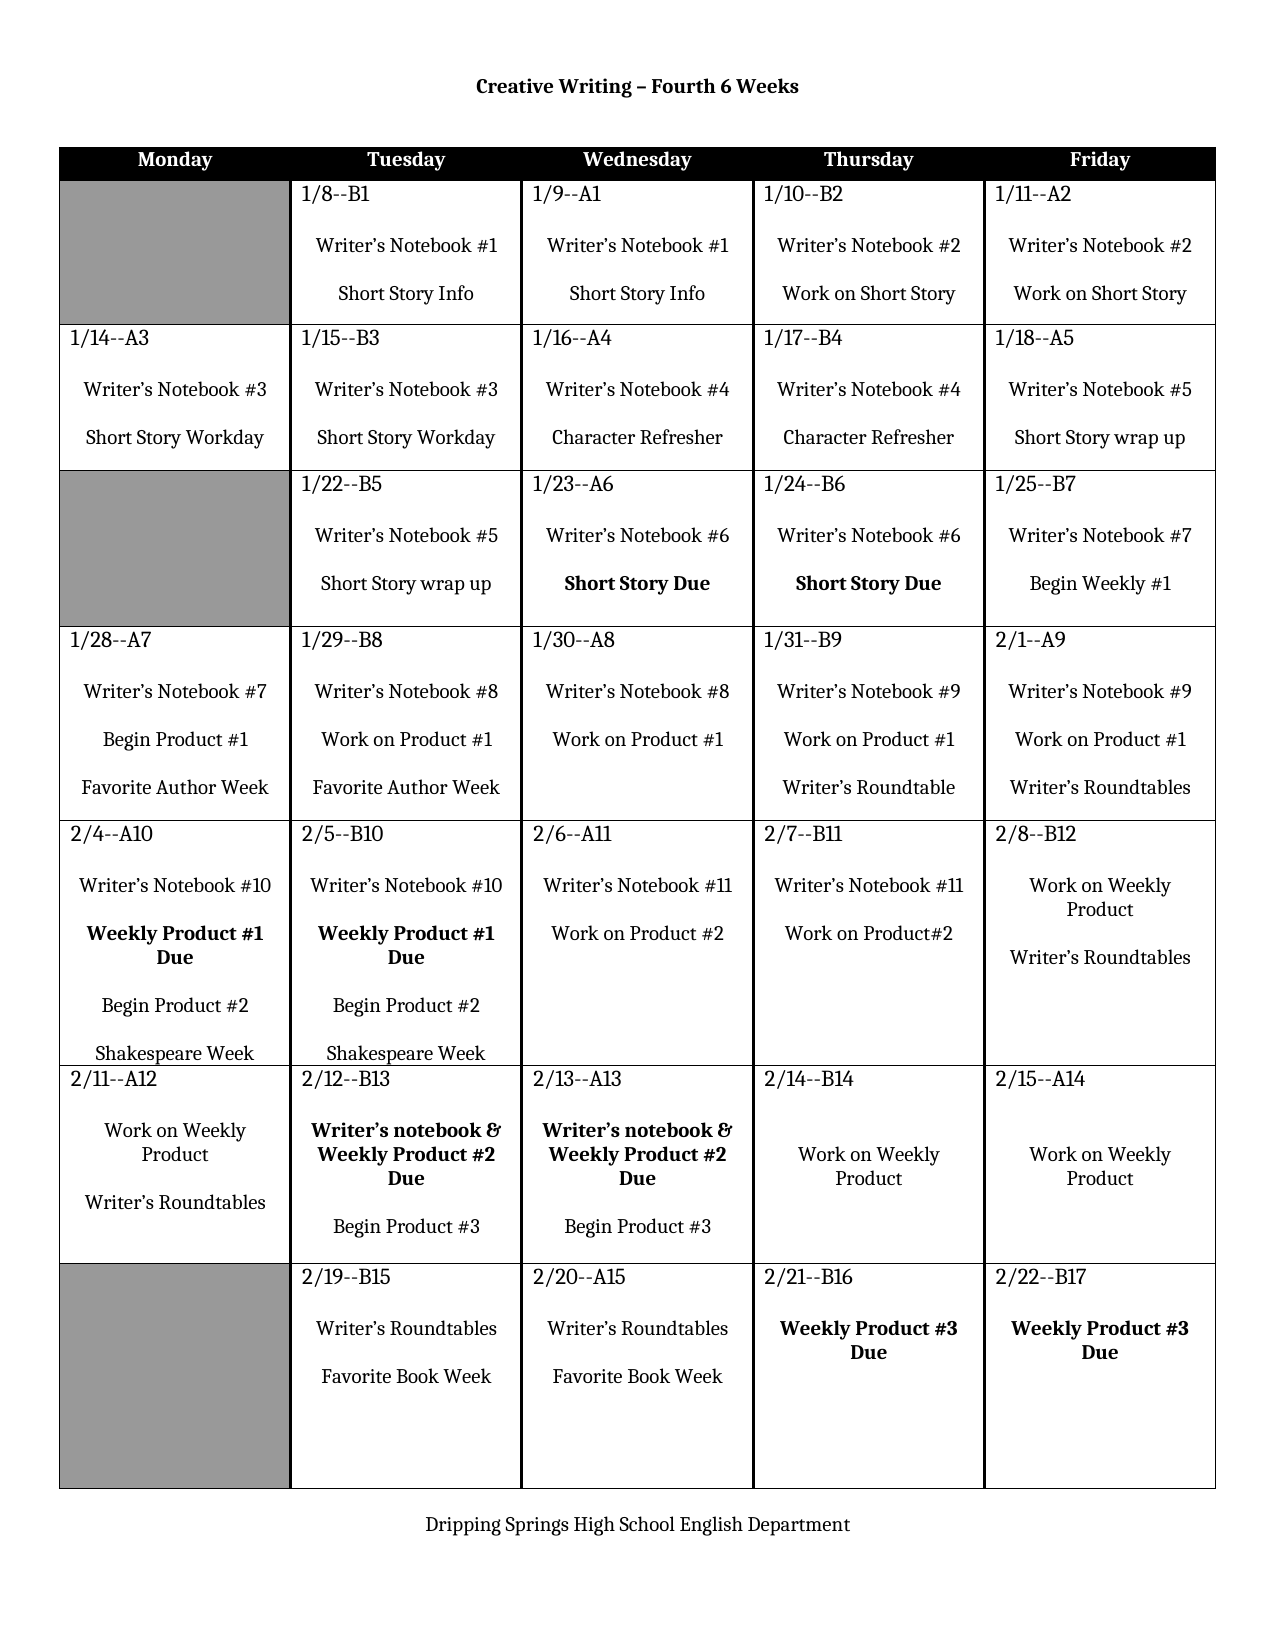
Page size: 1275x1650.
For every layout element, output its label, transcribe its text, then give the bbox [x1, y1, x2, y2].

table_cell 2/13--A13 Writer’s notebook & Weekly Product #2 Due Begin Product #3 [523, 1066, 752, 1263]
table_cell 1/14--A3 Writer’s Notebook #3 Short Story Workday [60, 325, 289, 470]
table_cell 2/11--A12 Work on Weekly Product Writer’s Roundtables [60, 1066, 289, 1263]
table_cell 2/12--B13 Writer’s notebook & Weekly Product #2 Due Begin Product #3 [292, 1066, 520, 1263]
table_cell 2/8--B12 Work on Weekly Product Writer’s Roundtables [986, 821, 1215, 1065]
table_cell 1/11--A2 Writer’s Notebook #2 Work on Short Story [986, 181, 1215, 324]
table_cell 1/23--A6 Writer’s Notebook #6 Short Story Due [523, 471, 752, 626]
table_header Thursday [754, 148, 984, 180]
text Creative Writing – Fourth 6 Weeks [75, 75, 1200, 99]
table_cell 1/24--B6 Writer’s Notebook #6 Short Story Due [755, 471, 983, 626]
table_cell 2/20--A15 Writer’s Roundtables Favorite Book Week [523, 1264, 752, 1488]
table_cell 1/9--A1 Writer’s Notebook #1 Short Story Info [523, 181, 752, 324]
table_cell 2/4--A10 Writer’s Notebook #10 Weekly Product #1 Due Begin Product #2 Shakespeare Week [60, 821, 289, 1065]
table_cell 2/6--A11 Writer’s Notebook #11 Work on Product #2 [523, 821, 752, 1065]
table_cell 1/28--A7 Writer’s Notebook #7 Begin Product #1 Favorite Author Week [60, 627, 289, 820]
table_cell 1/8--B1 Writer’s Notebook #1 Short Story Info [292, 181, 520, 324]
table_cell 1/31--B9 Writer’s Notebook #9 Work on Product #1 Writer’s Roundtable [755, 627, 983, 820]
table_cell 2/1--A9 Writer’s Notebook #9 Work on Product #1 Writer’s Roundtables [986, 627, 1215, 820]
table_cell 1/18--A5 Writer’s Notebook #5 Short Story wrap up [986, 325, 1215, 470]
table_cell 2/5--B10 Writer’s Notebook #10 Weekly Product #1 Due Begin Product #2 Shakespeare Week [292, 821, 520, 1065]
table_header Friday [985, 148, 1215, 180]
table_cell 1/10--B2 Writer’s Notebook #2 Work on Short Story [755, 181, 983, 324]
table_cell 2/22--B17 Weekly Product #3 Due [986, 1264, 1215, 1488]
table_cell 2/19--B15 Writer’s Roundtables Favorite Book Week [292, 1264, 520, 1488]
table_cell 1/29--B8 Writer’s Notebook #8 Work on Product #1 Favorite Author Week [292, 627, 520, 820]
table_cell 2/21--B16 Weekly Product #3 Due [755, 1264, 983, 1488]
table_cell 1/15--B3 Writer’s Notebook #3 Short Story Workday [292, 325, 520, 470]
table_cell 1/16--A4 Writer’s Notebook #4 Character Refresher [523, 325, 752, 470]
table_cell 2/7--B11 Writer’s Notebook #11 Work on Product#2 [755, 821, 983, 1065]
table_cell 1/22--B5 Writer’s Notebook #5 Short Story wrap up [292, 471, 520, 626]
table_header Monday [60, 148, 290, 180]
table_cell 1/30--A8 Writer’s Notebook #8 Work on Product #1 [523, 627, 752, 820]
table_header Wednesday [522, 148, 753, 180]
text Dripping Springs High School English Department [75, 1513, 1200, 1537]
table_cell [60, 1264, 289, 1488]
table_cell 1/25--B7 Writer’s Notebook #7 Begin Weekly #1 [986, 471, 1215, 626]
table_cell [60, 181, 289, 324]
table_cell 2/15--A14 Work on Weekly Product [986, 1066, 1215, 1263]
table_cell 1/17--B4 Writer’s Notebook #4 Character Refresher [755, 325, 983, 470]
table_cell 2/14--B14 Work on Weekly Product [755, 1066, 983, 1263]
table_header Tuesday [291, 148, 521, 180]
table_cell [60, 471, 289, 626]
